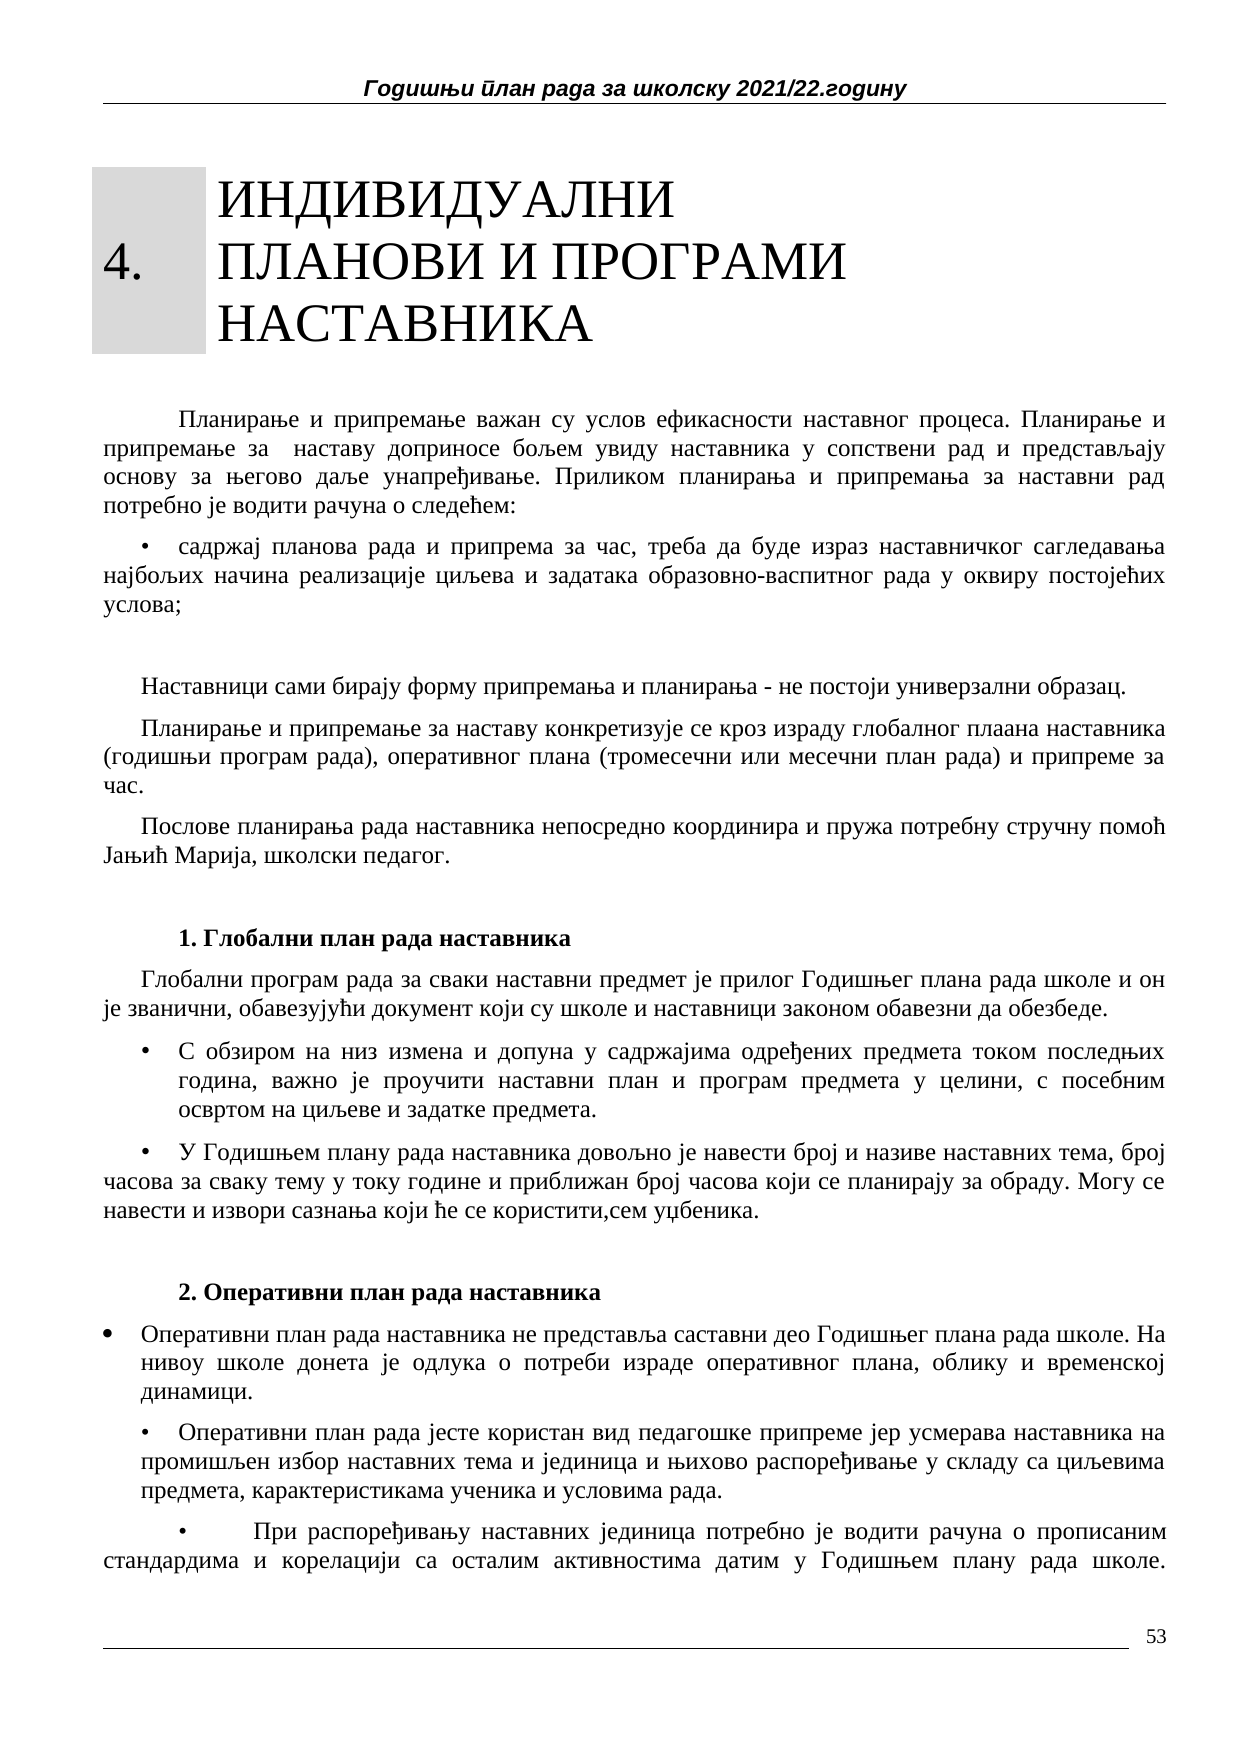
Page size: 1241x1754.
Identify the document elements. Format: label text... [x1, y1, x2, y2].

list Послове планирања рада наставника непосредно координира и пружа потребну стручну помоћ Јањић Марија, школски педагог. [103, 811, 1166, 869]
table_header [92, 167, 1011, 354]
list Глобални програм рада за сваки наставни предмет је прилог Годишњег плана рада школе и он је званични, обавезујући документ који су школе и наставници законом обавезни да обезбеде. [103, 964, 1166, 1021]
list 1. Глобални план рада наставника [103, 923, 1166, 951]
list • садржај планова рада и припрема за час, треба да буде израз наставничког сагледавања најбољих начина реализације циљева и задатака образовно-васпитног рада у оквиру постојећих услова; [103, 531, 1166, 618]
list • Оперативни план рада јесте користан вид педагошке припреме јер усмерава наставника на промишљен избор наставних тема и јединица и њихово распоређивање у складу са циљевима предмета, карактеристикама ученика и условима рада. [141, 1417, 1166, 1504]
list 2. Оперативни план рада наставника [103, 1277, 1166, 1306]
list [103, 1516, 1166, 1574]
list Наставници сами бирају форму припремања и планирања - не постоји универзални образац. [103, 671, 1166, 700]
list С обзиром на низ измена и допуна у садржајима одређених предмета током последњих година, важно је проучити наставни план и програм предмета у целини, с посебним освртом на циљеве и задатке предмета. [141, 1034, 1166, 1123]
list Планирање и припремање важан су услов ефикасности наставног процеса. Планирање и припремање за наставу доприносе бољем увиду наставника у сопствени рад и представљају основу за његово даље унапређивање. Приликом планирања и припремања за наставни рад потребно је водити рачуна о следећем: [103, 404, 1166, 519]
list У Годишњем плану рада наставника довољно је навести број и називе наставних тема, број часова за сваку тему у току године и приближан број часова који се планирају за обраду. Могу се навести и извори сазнања који ће се користити,сем уџбеника. [103, 1135, 1166, 1224]
list Оперативни план рада наставника не представља саставни део Годишњег плана рада школе. На нивоу школе донета је одлука о потреби израде оперативног плана, облику и временској динамици. [103, 1319, 1166, 1405]
list Планирање и припремање за наставу конкретизује се кроз израду глобалног плаана наставника (годишњи програм рада), оперативног плана (тромесечни или месечни план рада) и припреме за час. [103, 713, 1166, 799]
